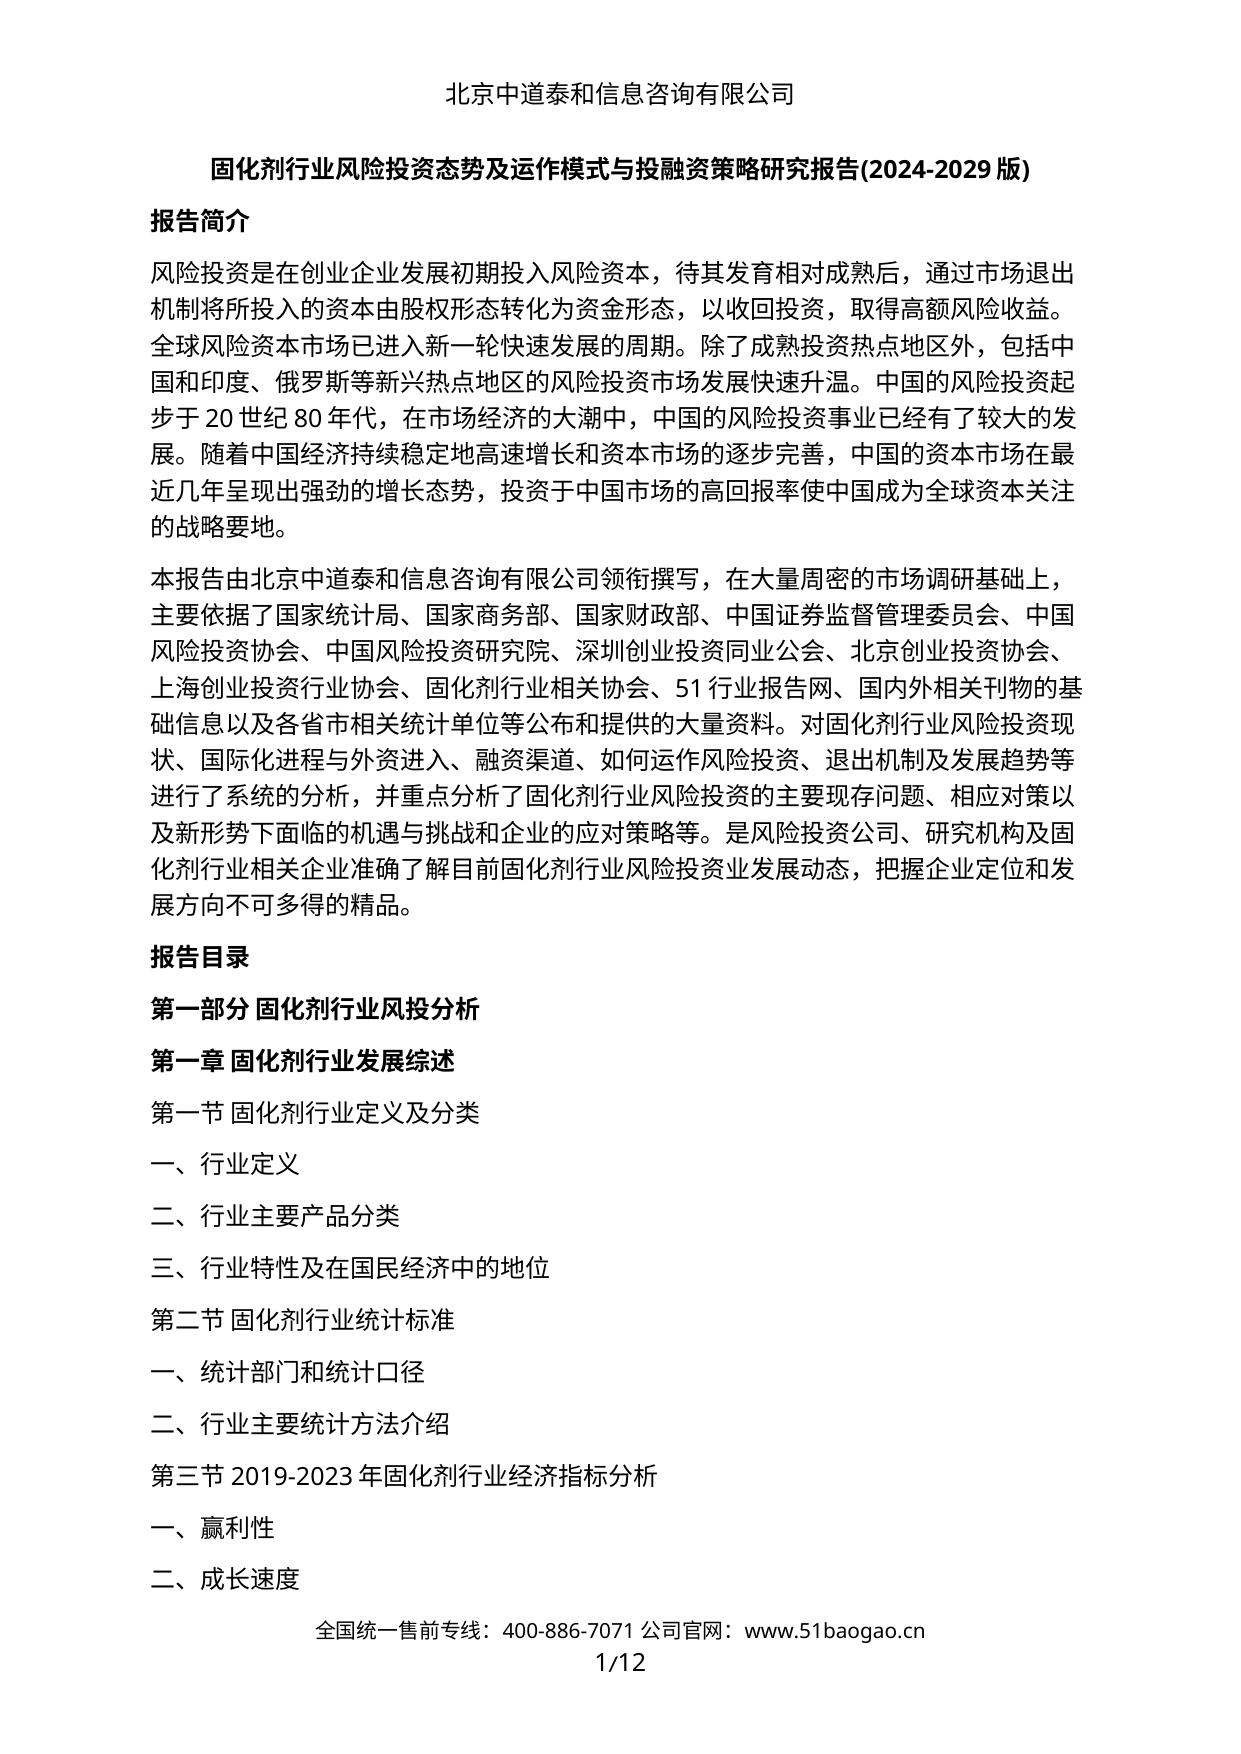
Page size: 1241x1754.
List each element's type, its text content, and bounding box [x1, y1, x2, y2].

text 报告目录 [150, 937, 1090, 974]
text 第一部分 固化剂行业风投分析 [150, 989, 1090, 1026]
text 二、成长速度 [150, 1560, 1090, 1596]
text 一、统计部门和统计口径 [150, 1352, 1090, 1389]
text 本报告由北京中道泰和信息咨询有限公司领衔撰写，在大量周密的市场调研基础上，主要依据了国家统计局、国家商务部、国家财政部、中国证券监督管理委员会、中国风险投资协会、中国风险投资研究院、深圳创业投资同业公会、北京创业投资协会、上海创业投资行业协会、固化剂行业相关协会、51行业报告网、国内外相关刊物的基础信息以及各省市相关统计单位等公布和提供的大量资料。对固化剂行业风险投资现状、国际化进程与外资进入、融资渠道、如何运作风险投资、退出机制及发展趋势等进行了系统的分析，并重点分析了固化剂行业风险投资的主要现存问题、相应对策以及新形势下面临的机遇与挑战和企业的应对策略等。是风险投资公司、研究机构及固化剂行业相关企业准确了解目前固化剂行业风险投资业发展动态，把握企业定位和发展方向不可多得的精品。 [150, 559, 1090, 922]
text 第三节 2019-2023年固化剂行业经济指标分析 [150, 1456, 1090, 1492]
text 一、行业定义 [150, 1145, 1090, 1181]
text 第一节 固化剂行业定义及分类 [150, 1093, 1090, 1129]
text 报告简介 [150, 202, 1090, 238]
text 固化剂行业风险投资态势及运作模式与投融资策略研究报告(2024-2029版) [150, 150, 1090, 186]
text 二、行业主要产品分类 [150, 1197, 1090, 1233]
text 三、行业特性及在国民经济中的地位 [150, 1249, 1090, 1285]
text 风险投资是在创业企业发展初期投入风险资本，待其发育相对成熟后，通过市场退出机制将所投入的资本由股权形态转化为资金形态，以收回投资，取得高额风险收益。全球风险资本市场已进入新一轮快速发展的周期。除了成熟投资热点地区外，包括中国和印度、俄罗斯等新兴热点地区的风险投资市场发展快速升温。中国的风险投资起步于20世纪80年代，在市场经济的大潮中，中国的风险投资事业已经有了较大的发展。随着中国经济持续稳定地高速增长和资本市场的逐步完善，中国的资本市场在最近几年呈现出强劲的增长态势，投资于中国市场的高回报率使中国成为全球资本关注的战略要地。 [150, 254, 1090, 544]
text 第一章 固化剂行业发展综述 [150, 1041, 1090, 1077]
text 一、赢利性 [150, 1508, 1090, 1544]
text 二、行业主要统计方法介绍 [150, 1404, 1090, 1441]
text 第二节 固化剂行业统计标准 [150, 1301, 1090, 1337]
